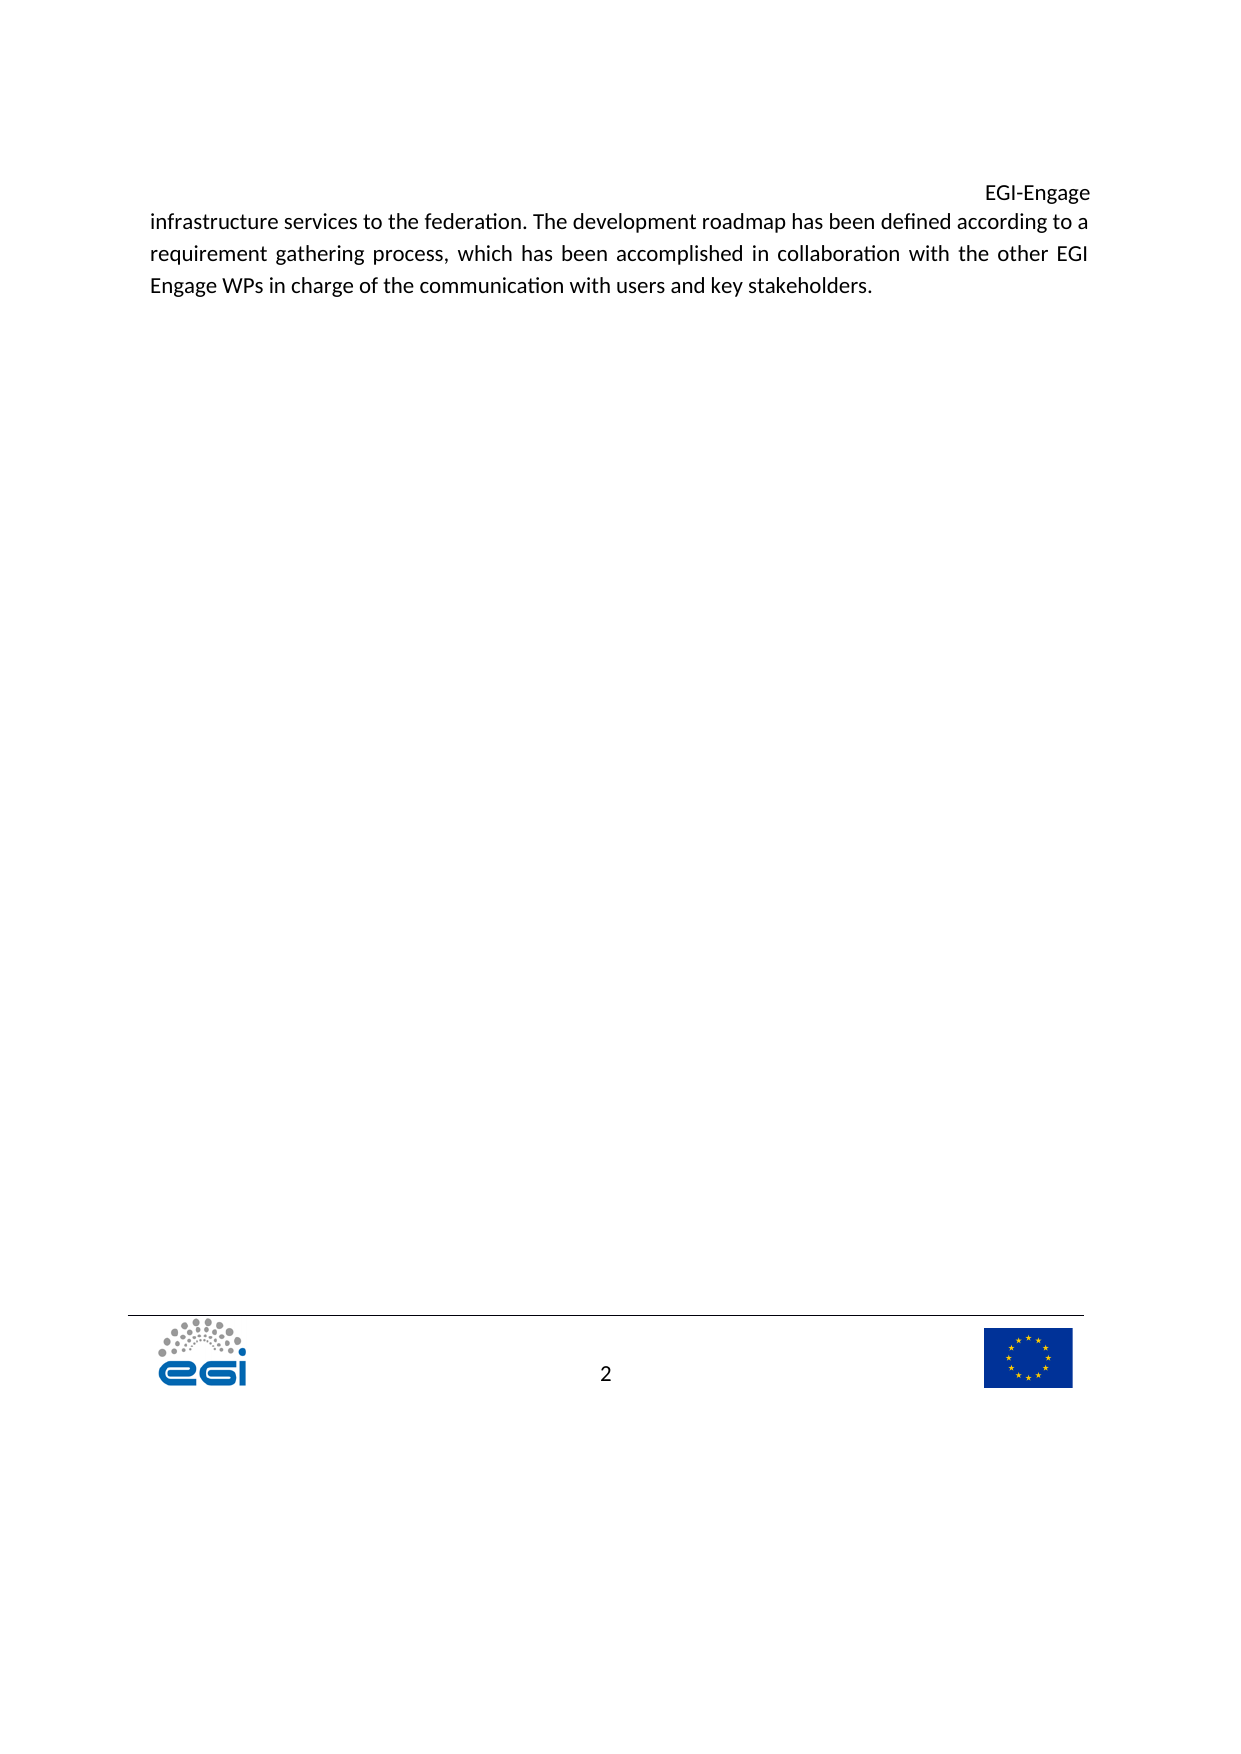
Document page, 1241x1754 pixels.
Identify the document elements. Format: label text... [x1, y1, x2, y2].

picture [138, 1316, 265, 1388]
picture [984, 1328, 1073, 1388]
